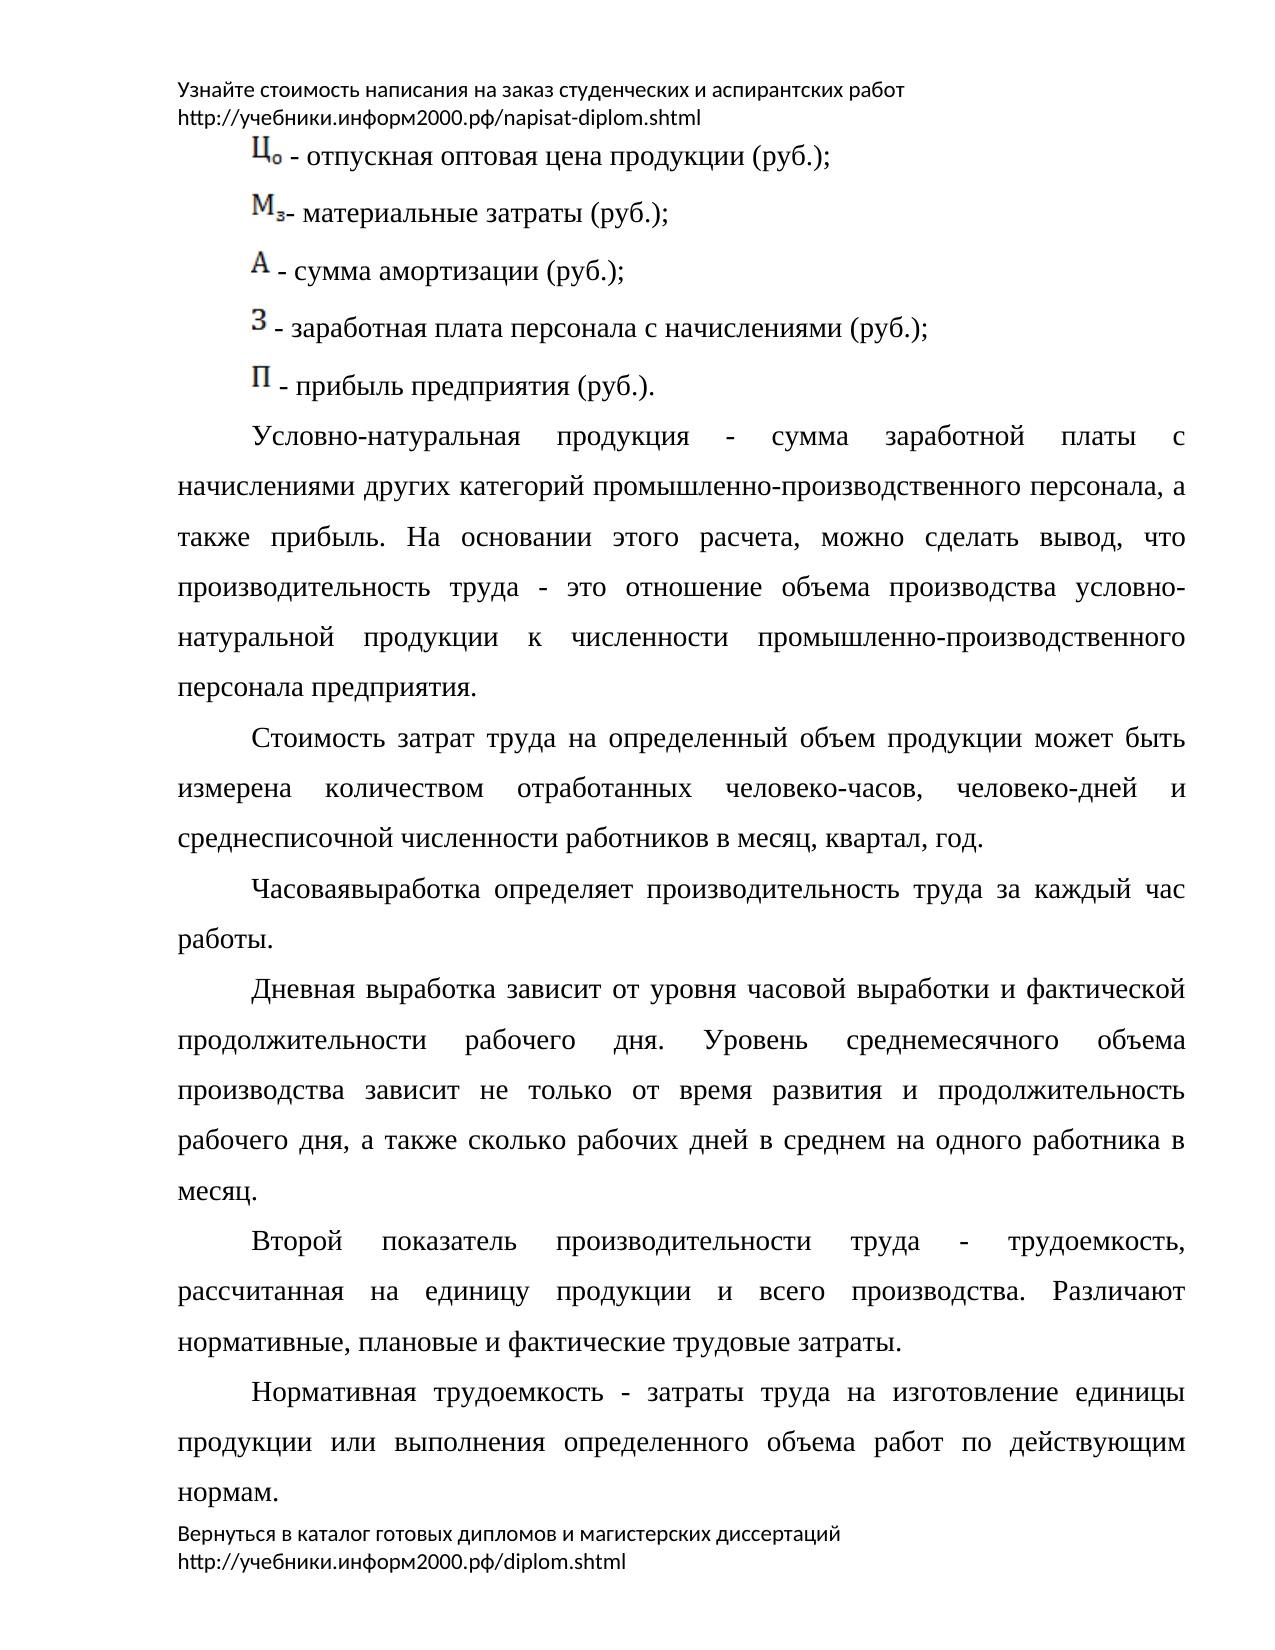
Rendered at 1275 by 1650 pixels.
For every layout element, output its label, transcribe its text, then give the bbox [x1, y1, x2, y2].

text Второй показатель производительности труда - трудоемкость, рассчитанная на единицу продукции и всего производства. Различают нормативные, плановые и фактические трудовые затраты. [177, 1223, 1186, 1357]
text - заработная плата персонала с начислениями (руб.); [177, 303, 1186, 344]
picture [251, 303, 267, 338]
picture [251, 188, 286, 223]
text Условно-натуральная продукция - сумма заработной платы с начислениями других категорий промышленно-производственного персонала, а также прибыль. На основании этого расчета, можно сделать вывод, что производительность труда - это отношение объема производства условно-натуральной продукции к численности промышленно-производственного персонала предприятия. [177, 418, 1186, 703]
text Часоваявыработка определяет производительность труда за каждый час работы. [177, 871, 1186, 955]
picture [251, 360, 272, 395]
text - сумма амортизации (руб.); [177, 246, 1186, 286]
text - отпускная оптовая цена продукции (руб.); [177, 131, 1186, 172]
text - прибыль предприятия (руб.). [177, 361, 1186, 401]
text Стоимость затрат труда на определенный объем продукции может быть измерена количеством отработанных человеко-часов, человеко-дней и среднесписочной численности работников в месяц, квартал, год. [177, 720, 1186, 854]
picture [251, 245, 270, 281]
picture [251, 131, 283, 166]
text - материальные затраты (руб.); [177, 188, 1186, 229]
text Нормативная трудоемкость - затраты труда на изготовление единицы продукции или выполнения определенного объема работ по действующим нормам. [177, 1374, 1186, 1508]
text Дневная выработка зависит от уровня часовой выработки и фактической продолжительности рабочего дня. Уровень среднемесячного объема производства зависит не только от время развития и продолжительность рабочего дня, а также сколько рабочих дней в среднем на одного работника в месяц. [177, 971, 1186, 1206]
